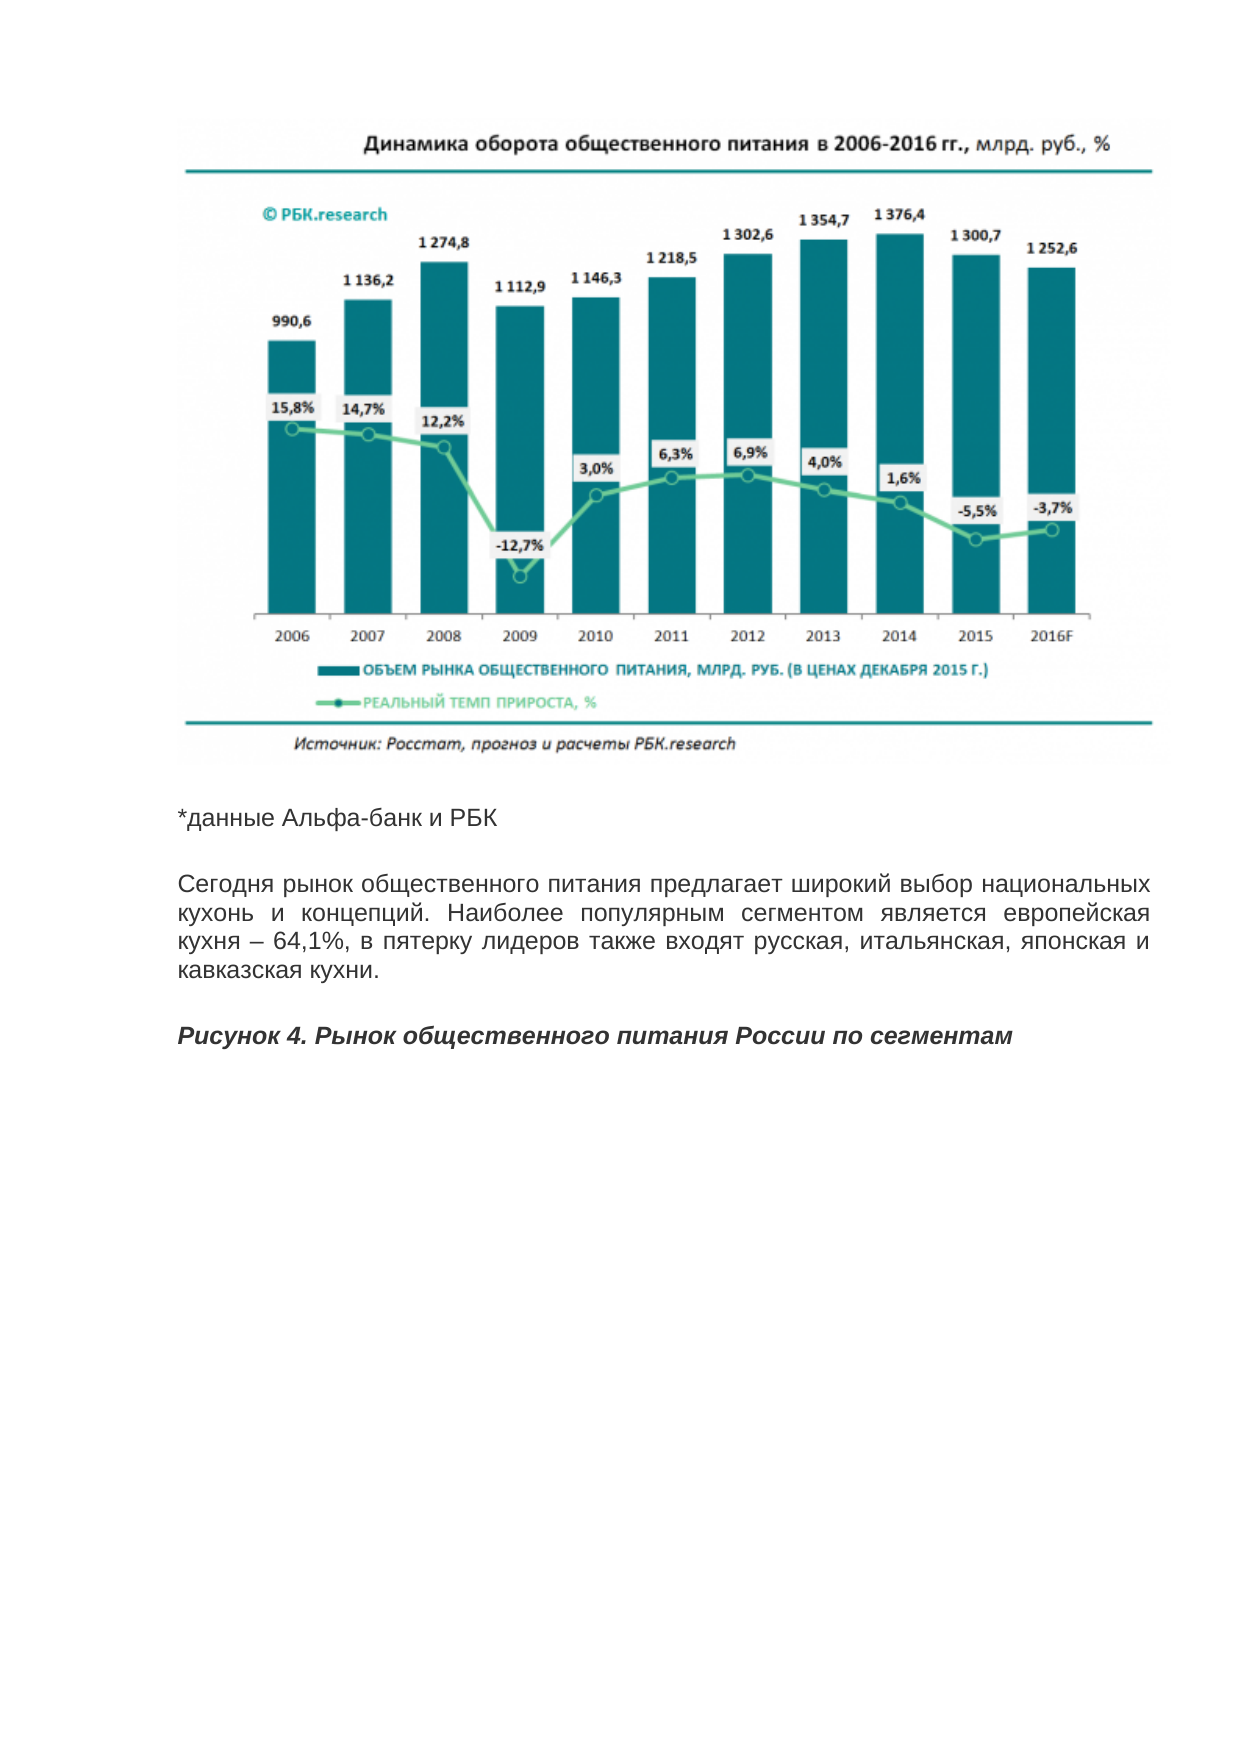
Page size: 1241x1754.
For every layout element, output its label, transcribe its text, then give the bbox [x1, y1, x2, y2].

text Рисунок 4. Рынок общественного питания России по сегментам [177, 1021, 1152, 1050]
picture [177, 118, 1171, 765]
text *данные Альфа-банк и РБК [177, 802, 1152, 831]
text Сегодня рынок общественного питания предлагает широкий выбор национальных кухонь и концепций. Наиболее популярным сегментом является европейская кухня – 64,1%, в пятерку лидеров также входят русская, итальянская, японская и кавказская кухни. [177, 869, 1152, 984]
